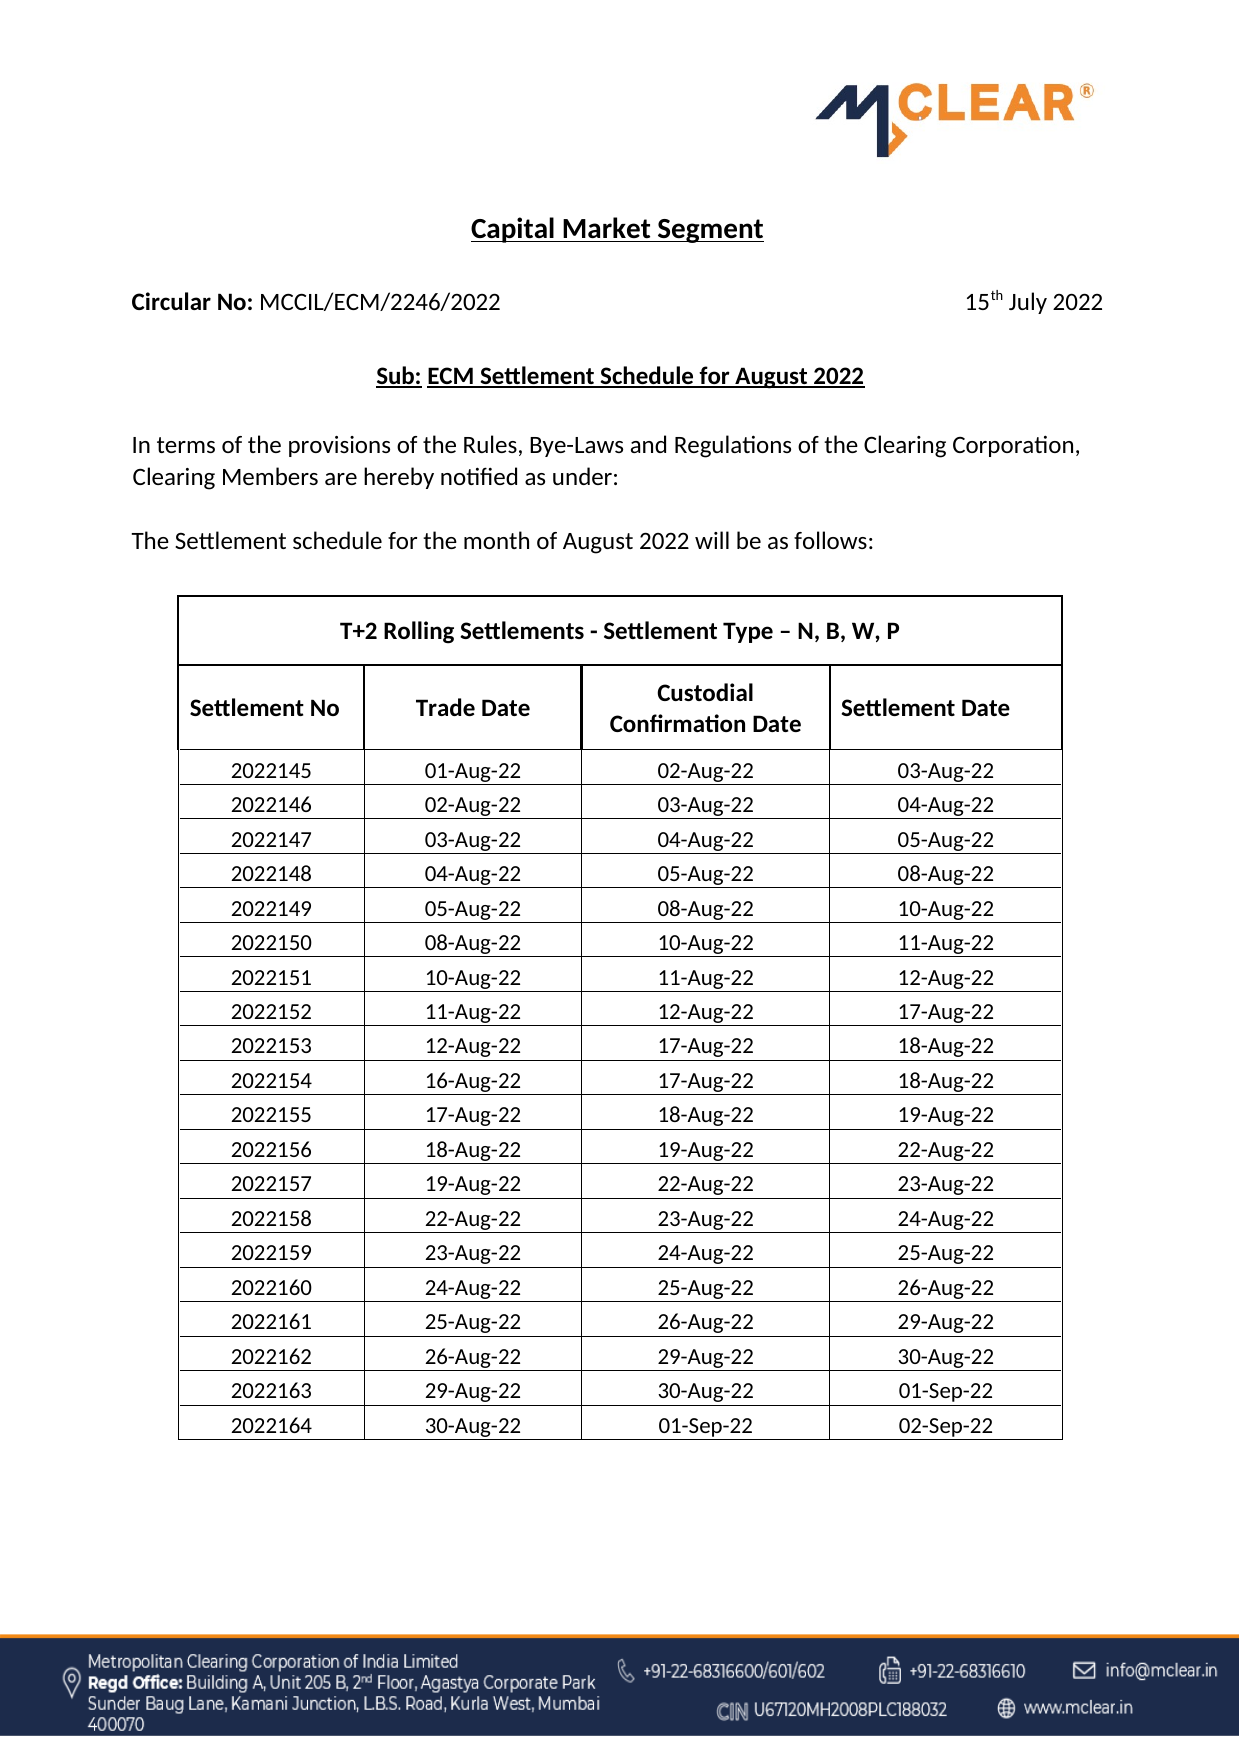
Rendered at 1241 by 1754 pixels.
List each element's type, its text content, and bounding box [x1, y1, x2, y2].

table_cell 01-Aug-22 [365, 750, 581, 784]
table_cell 05-Aug-22 [582, 854, 829, 887]
table_cell Custodial Confirmation Date [583, 666, 829, 749]
table_cell 2022152 [179, 992, 364, 1025]
table_cell 26-Aug-22 [365, 1337, 581, 1370]
table_cell 17-Aug-22 [582, 1026, 829, 1060]
table_cell 16-Aug-22 [365, 1061, 581, 1094]
table_cell 11-Aug-22 [365, 992, 581, 1025]
text Capital Market Segment [133, 210, 1101, 246]
table_cell 08-Aug-22 [830, 853, 1062, 887]
table_cell 08-Aug-22 [582, 888, 829, 922]
table_cell 22-Aug-22 [365, 1199, 581, 1232]
picture [0, 1630, 1239, 1736]
table_cell 2022164 [179, 1406, 364, 1439]
table_cell 03-Aug-22 [365, 819, 581, 853]
table_cell 22-Aug-22 [830, 1129, 1062, 1163]
table_cell 30-Aug-22 [582, 1371, 829, 1404]
table_cell 2022150 [179, 923, 364, 956]
table_cell 23-Aug-22 [582, 1199, 829, 1232]
table_cell 25-Aug-22 [582, 1268, 829, 1301]
table_cell 22-Aug-22 [582, 1164, 829, 1198]
table_cell 26-Aug-22 [830, 1267, 1062, 1301]
text The Settlement schedule for the month of August 2022 will be as follows: [131, 526, 1107, 556]
table_cell 04-Aug-22 [582, 819, 829, 853]
table_cell 18-Aug-22 [365, 1130, 581, 1163]
table_cell 2022145 [179, 750, 364, 784]
table_cell 30-Aug-22 [365, 1406, 581, 1439]
table_cell 05-Aug-22 [830, 818, 1062, 853]
table_cell 10-Aug-22 [582, 923, 829, 956]
table_cell 23-Aug-22 [830, 1163, 1062, 1198]
text Sub: ECM Settlement Schedule for August 2022 [133, 360, 1107, 390]
table_cell Trade Date [365, 666, 580, 749]
table_cell 03-Aug-22 [582, 785, 829, 818]
table_cell Settlement No [179, 666, 363, 749]
table_cell 18-Aug-22 [830, 1060, 1062, 1094]
table_cell 2022153 [179, 1026, 364, 1060]
table_cell 2022156 [179, 1130, 364, 1163]
table_cell 2022154 [179, 1061, 364, 1094]
table_cell 19-Aug-22 [830, 1094, 1062, 1129]
table_cell 23-Aug-22 [365, 1233, 581, 1267]
table_cell 12-Aug-22 [365, 1026, 581, 1060]
table_cell 19-Aug-22 [365, 1164, 581, 1198]
table_cell 04-Aug-22 [830, 784, 1062, 818]
table_cell 29-Aug-22 [830, 1301, 1062, 1336]
table_cell 2022162 [179, 1337, 364, 1370]
table_cell 08-Aug-22 [365, 923, 581, 956]
table_cell 17-Aug-22 [582, 1061, 829, 1094]
table_cell 11-Aug-22 [582, 957, 829, 991]
table_cell 2022160 [179, 1268, 364, 1301]
table_cell 2022161 [179, 1302, 364, 1336]
table_cell 2022163 [179, 1371, 364, 1404]
table_cell 12-Aug-22 [582, 992, 829, 1025]
table_cell 12-Aug-22 [830, 956, 1062, 991]
table_cell 17-Aug-22 [365, 1095, 581, 1129]
picture [804, 70, 1108, 164]
table_cell 03-Aug-22 [830, 750, 1062, 784]
table_cell 05-Aug-22 [365, 888, 581, 922]
table_cell 24-Aug-22 [582, 1233, 829, 1267]
table_cell 19-Aug-22 [582, 1130, 829, 1163]
table_cell 01-Sep-22 [582, 1406, 829, 1439]
table_cell 25-Aug-22 [830, 1232, 1062, 1267]
table_cell 24-Aug-22 [830, 1198, 1062, 1232]
table_cell 29-Aug-22 [582, 1337, 829, 1370]
table_cell 18-Aug-22 [582, 1095, 829, 1129]
table_cell 2022157 [179, 1164, 364, 1198]
table_cell 2022146 [179, 785, 364, 818]
table_cell 2022148 [179, 854, 364, 887]
table_cell 02-Sep-22 [830, 1405, 1062, 1439]
table_cell 2022155 [179, 1095, 364, 1129]
table_cell 01-Sep-22 [830, 1370, 1062, 1404]
table_cell 24-Aug-22 [365, 1268, 581, 1301]
table_cell 10-Aug-22 [830, 887, 1062, 922]
table_cell 26-Aug-22 [582, 1302, 829, 1336]
table_cell 25-Aug-22 [365, 1302, 581, 1336]
table_cell 17-Aug-22 [830, 991, 1062, 1025]
text In terms of the provisions of the Rules, Bye-Laws and Regulations of the Clearing Corporation, Clearing Members are hereby notified as under: [131, 429, 1107, 491]
table_cell 2022158 [179, 1199, 364, 1232]
table_cell 11-Aug-22 [830, 922, 1062, 956]
table_cell 29-Aug-22 [365, 1371, 581, 1404]
table_cell 2022151 [179, 957, 364, 991]
table_cell 02-Aug-22 [582, 750, 829, 784]
table_header T+2 Rolling Settlements - Settlement Type – N, B, W, P [179, 597, 1061, 664]
table_cell 2022159 [179, 1233, 364, 1267]
table_cell 10-Aug-22 [365, 957, 581, 991]
table_cell 2022149 [179, 888, 364, 922]
table_cell 04-Aug-22 [365, 854, 581, 887]
table_cell Settlement Date [831, 666, 1061, 749]
text Circular No: MCCIL/ECM/2246/2022 15th July 2022 [131, 287, 1107, 317]
table_cell 30-Aug-22 [830, 1336, 1062, 1370]
table_cell 02-Aug-22 [365, 785, 581, 818]
table_cell 18-Aug-22 [830, 1025, 1062, 1060]
table_cell 2022147 [179, 819, 364, 853]
